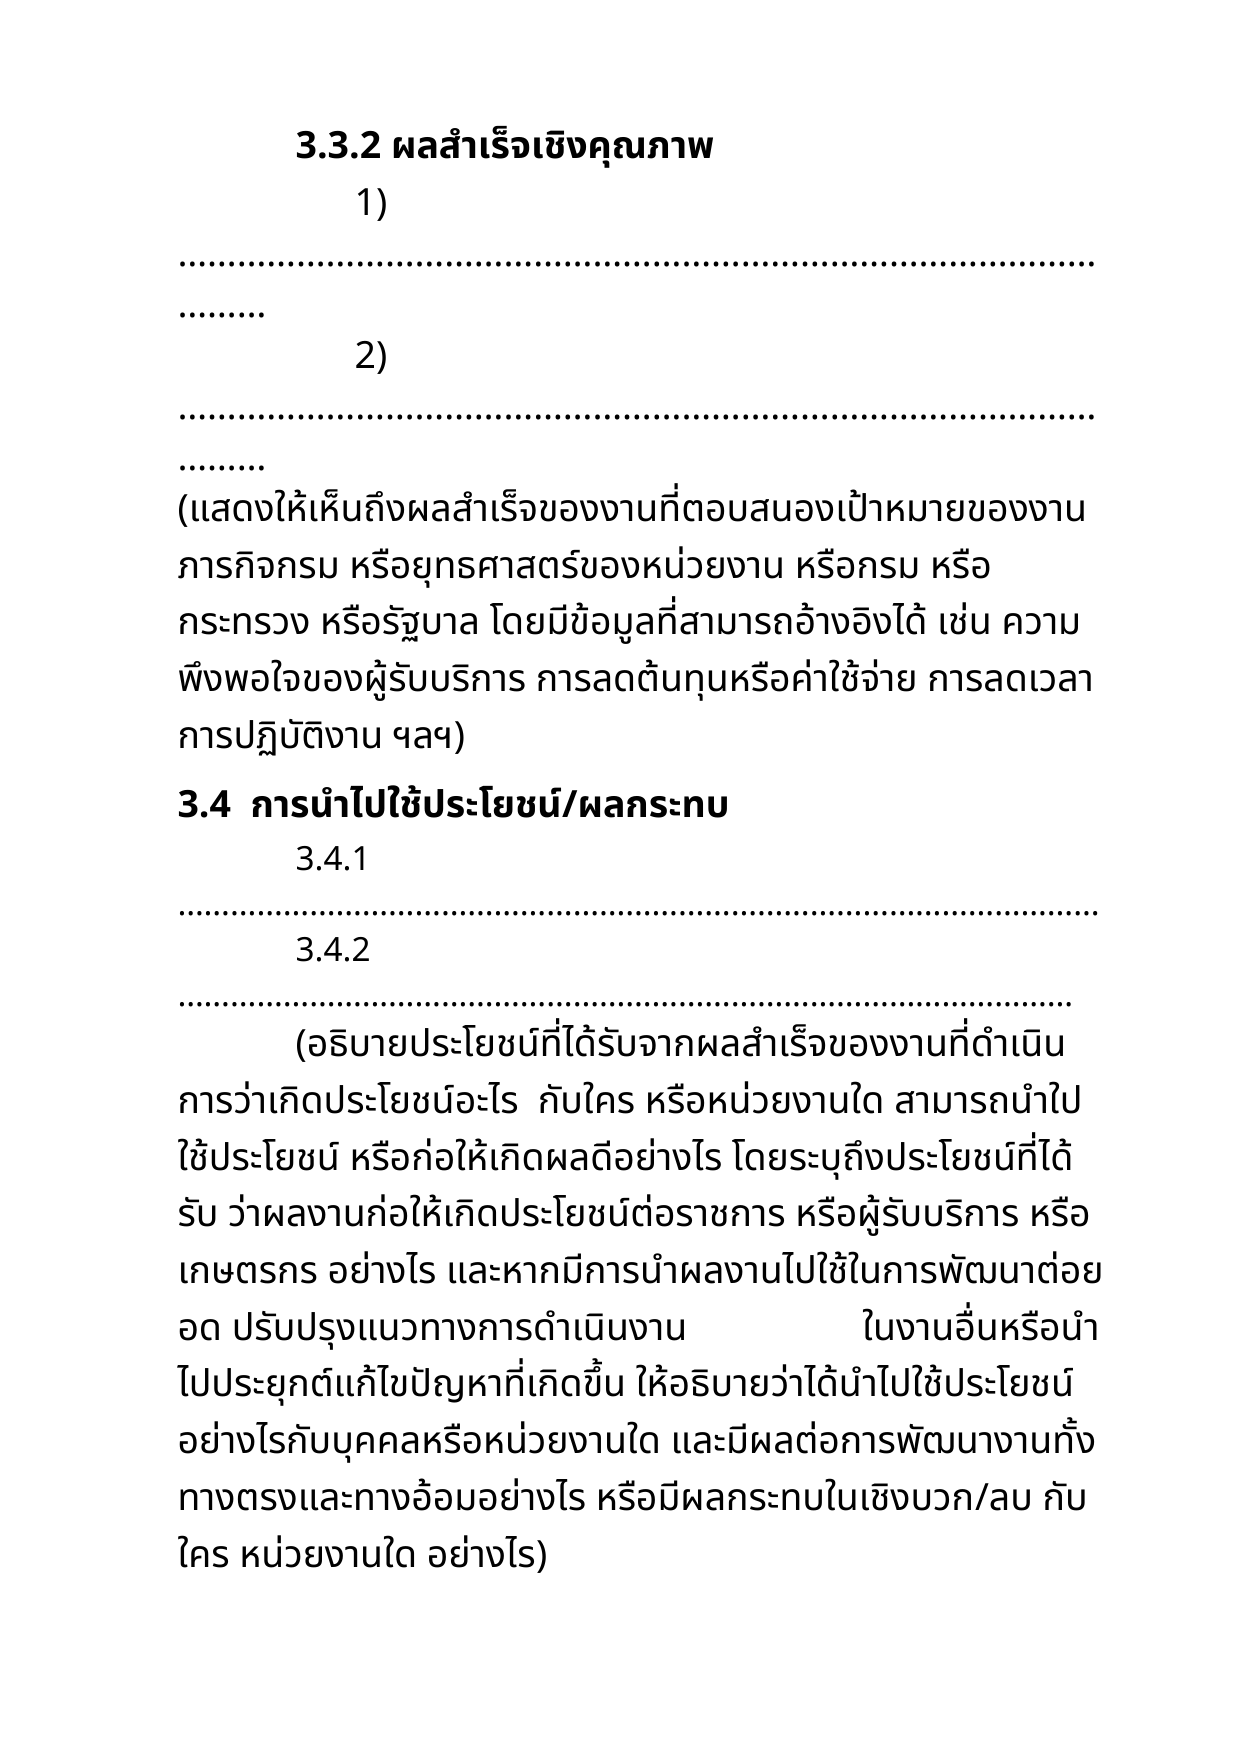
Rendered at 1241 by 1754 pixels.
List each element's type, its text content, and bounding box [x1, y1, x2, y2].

text (อธิบายประโยชน์ที่ได้รับจากผลสำเร็จของงานที่ดำเนินการว่าเกิดประโยชน์อะไร กับใคร หรือหน่วยงานใด สามารถนำใปใช้ประโยชน์ หรือก่อให้เกิดผลดีอย่างไร โดยระบุถึงประโยชน์ที่ได้รับ ว่าผลงานก่อให้เกิดประโยชน์ต่อราชการ หรือผู้รับบริการ หรือเกษตรกร อย่างไร และหากมีการนำผลงานไปใช้ในการพัฒนาต่อยอด ปรับปรุงแนวทางการดำเนินงาน ในงานอื่นหรือนำไปประยุกต์แก้ไขปัญหาที่เกิดขึ้น ให้อธิบายว่าได้นำไปใช้ประโยชน์อย่างไรกับบุคคลหรือหน่วยงานใด และมีผลต่อการพัฒนางานทั้งทางตรงและทางอ้อมอย่างไร หรือมีผลกระทบในเชิงบวก/ลบ กับใคร หน่วยงานใด อย่างไร) [177, 1016, 1110, 1584]
text 3.4.2 ………………………………………………………………………………………… [177, 926, 1110, 1016]
text 2) ………………………………………………………………………………………… [177, 328, 1110, 481]
text (แสดงให้เห็นถึงผลสำเร็จของงานที่ตอบสนองเป้าหมายของงาน ภารกิจกรม หรือยุทธศาสตร์ของหน่วยงาน หรือกรม หรือกระทรวง หรือรัฐบาล โดยมีข้อมูลที่สามารถอ้างอิงได้ เช่น ความพึงพอใจของผู้รับบริการ การลดต้นทุนหรือค่าใช้จ่าย การลดเวลาการปฏิบัติงาน ฯลฯ) [177, 481, 1110, 765]
text 1) ………………………………………………………………………………………… [177, 175, 1110, 328]
text 3.3.2 ผลสำเร็จเชิงคุณภาพ [177, 118, 1110, 175]
text 3.4 การนำไปใช้ประโยชน์/ผลกระทบ [177, 778, 1110, 835]
text 3.4.1 …………………………………………………………………………………………… [177, 835, 1110, 926]
